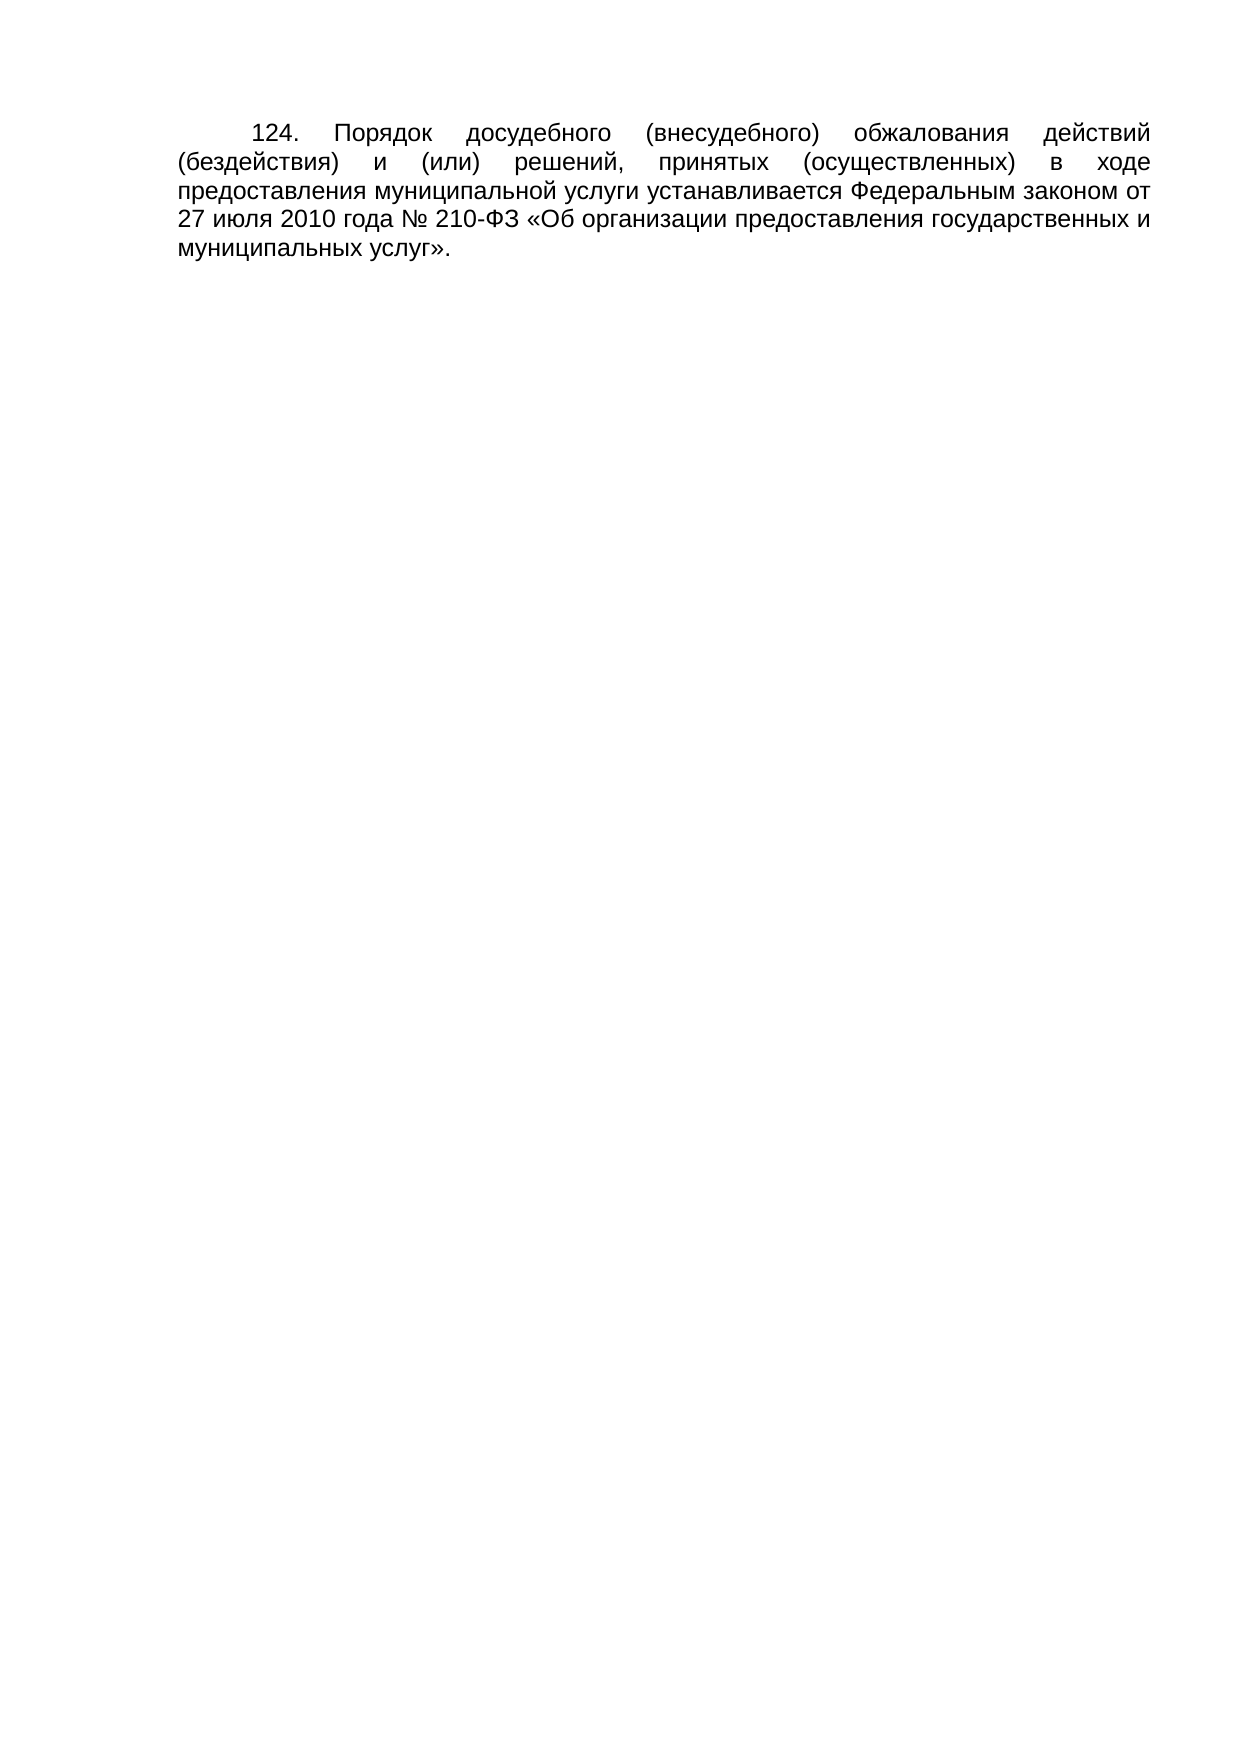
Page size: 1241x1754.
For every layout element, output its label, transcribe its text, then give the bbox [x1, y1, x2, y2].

text 124. Порядок досудебного (внесудебного) обжалования действий (бездействия) и (или) решений, принятых (осуществленных) в ходе предоставления муниципальной услуги устанавливается Федеральным законом от 27 июля 2010 года № 210-ФЗ «Об организации предоставления государственных и муниципальных услуг». [177, 118, 1152, 262]
